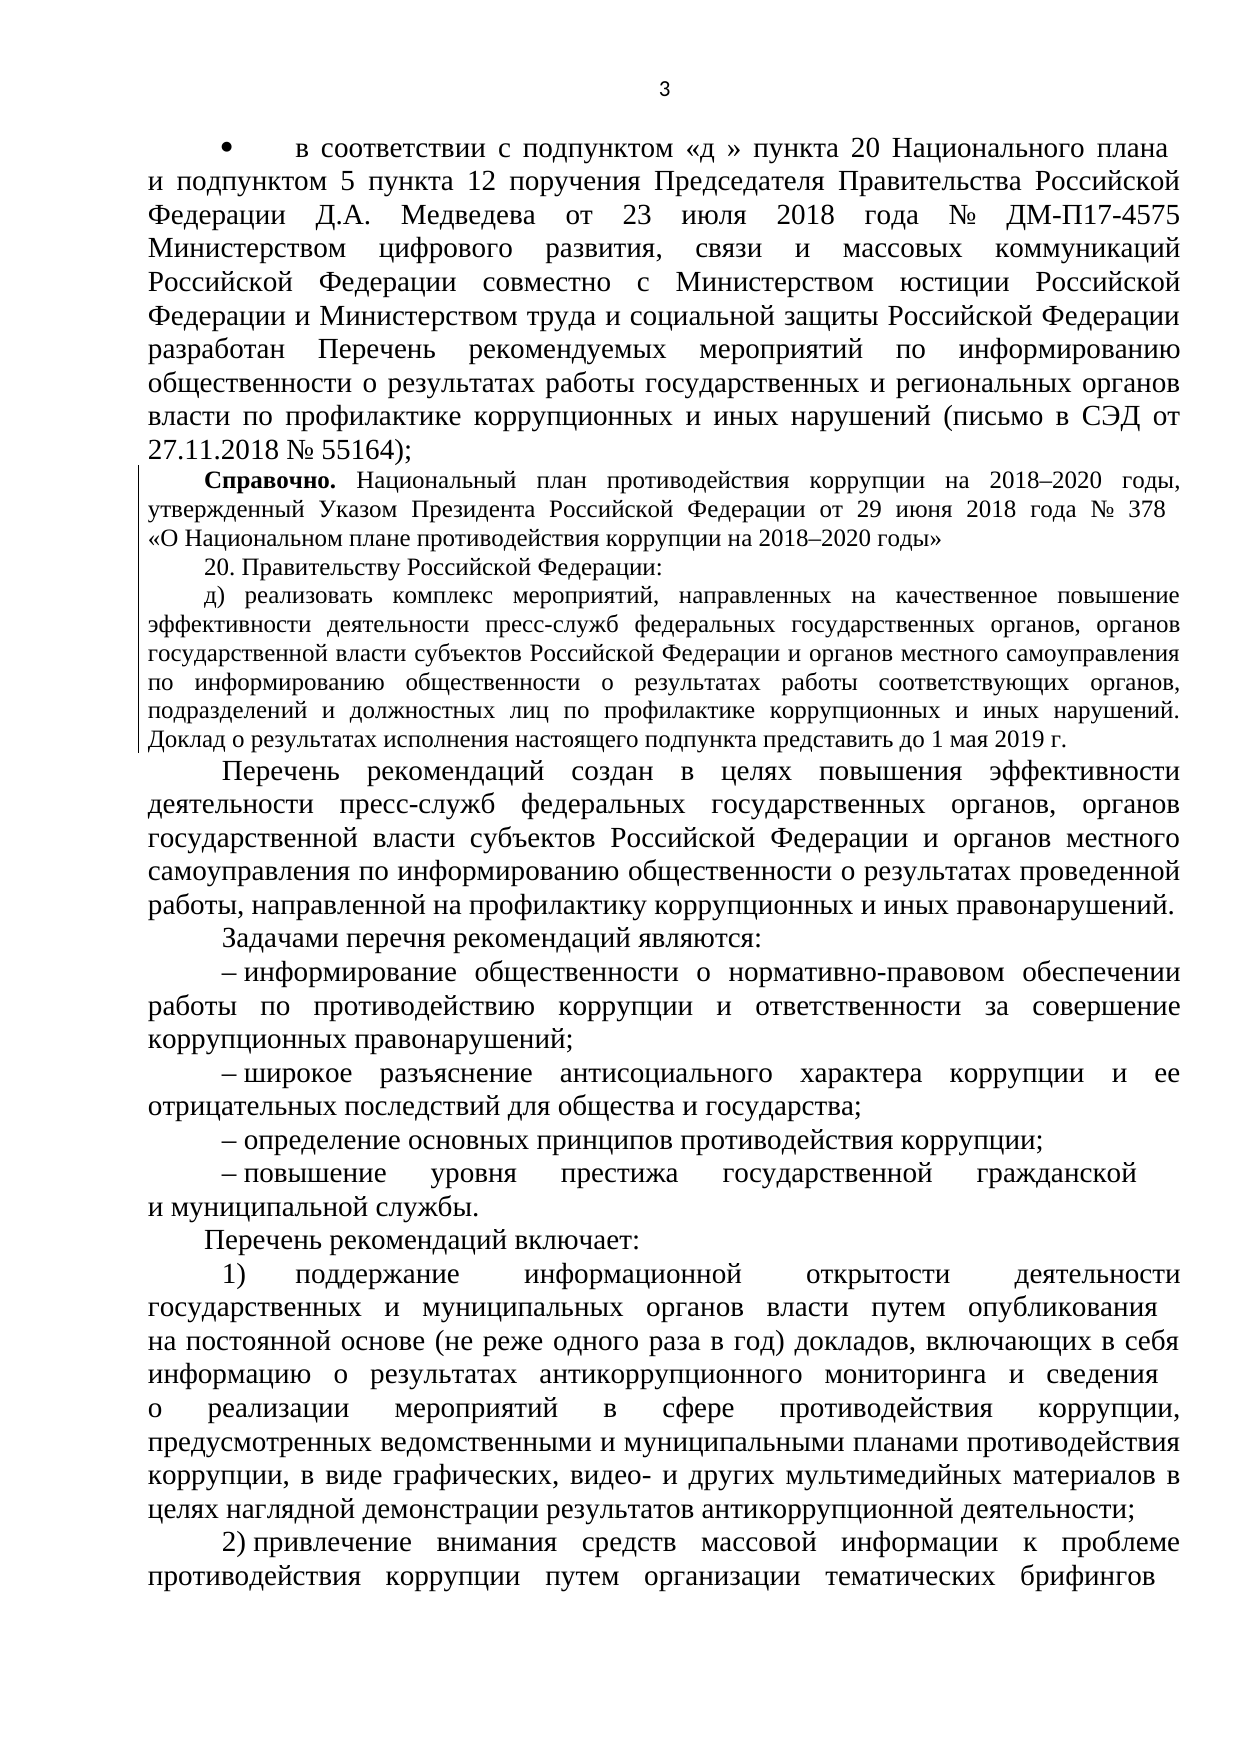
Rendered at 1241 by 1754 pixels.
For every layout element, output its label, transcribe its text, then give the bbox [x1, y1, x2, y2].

text д) реализовать комплекс мероприятий, направленных на качественное повышение эффективности деятельности пресс-служб федеральных государственных органов, органов государственной власти субъектов Российской Федерации и органов местного самоуправления по информированию общественности о результатах работы соответствующих органов, подразделений и должностных лиц по профилактике коррупционных и иных нарушений. Доклад о результатах исполнения настоящего подпункта представить до 1 мая 2019 г. [148, 580, 1181, 753]
list – информирование общественности о нормативно-правовом обеспечении работы по противодействию коррупции и ответственности за совершение коррупционных правонарушений; [148, 954, 1181, 1055]
text Перечень рекомендаций включает: [148, 1222, 1181, 1256]
list в соответствии с подпунктом «д » пункта 20 Национального плана и подпунктом 5 пункта 12 поручения Председателя Правительства Российской Федерации Д.А. Медведева от 23 июля 2018 года № ДМ-П17-4575 Министерством цифрового развития, связи и массовых коммуникаций Российской Федерации совместно с Министерством юстиции Российской Федерации и Министерством труда и социальной защиты Российской Федерации разработан Перечень рекомендуемых мероприятий по информированию общественности о результатах работы государственных и региональных органов власти по профилактике коррупционных и иных нарушений (письмо в СЭД от 27.11.2018 № 55164); [148, 130, 1181, 465]
list – определение основных принципов противодействия коррупции; [148, 1122, 1181, 1155]
list – широкое разъяснение антисоциального характера коррупции и ее отрицательных последствий для общества и государства; [148, 1055, 1181, 1122]
list Задачами перечня рекомендаций являются: [222, 921, 1181, 954]
text Перечень рекомендаций создан в целях повышения эффективности деятельности пресс-служб федеральных государственных органов, органов государственной власти субъектов Российской Федерации и органов местного самоуправления по информированию общественности о результатах проведенной работы, направленной на профилактику коррупционных и иных правонарушений. [148, 753, 1181, 921]
text 20. Правительству Российской Федерации: [148, 552, 1181, 580]
text Справочно. Национальный план противодействия коррупции на 2018–2020 годы, утвержденный Указом Президента Российской Федерации от 29 июня 2018 года № 378 «О Национальном плане противодействия коррупции на 2018–2020 годы» [148, 465, 1181, 552]
list – повышение уровня престижа государственной гражданской и муниципальной службы. [148, 1155, 1181, 1222]
list поддержание информационной открытости деятельности государственных и муниципальных органов власти путем опубликования на постоянной основе (не реже одного раза в год) докладов, включающих в себя информацию о результатах антикоррупционного мониторинга и сведения о реализации мероприятий в сфере противодействия коррупции, предусмотренных ведомственными и муниципальными планами противодействия коррупции, в виде графических, видео- и других мультимедийных материалов в целях наглядной демонстрации результатов антикоррупционной деятельности; [148, 1256, 1181, 1524]
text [148, 1524, 1181, 1591]
